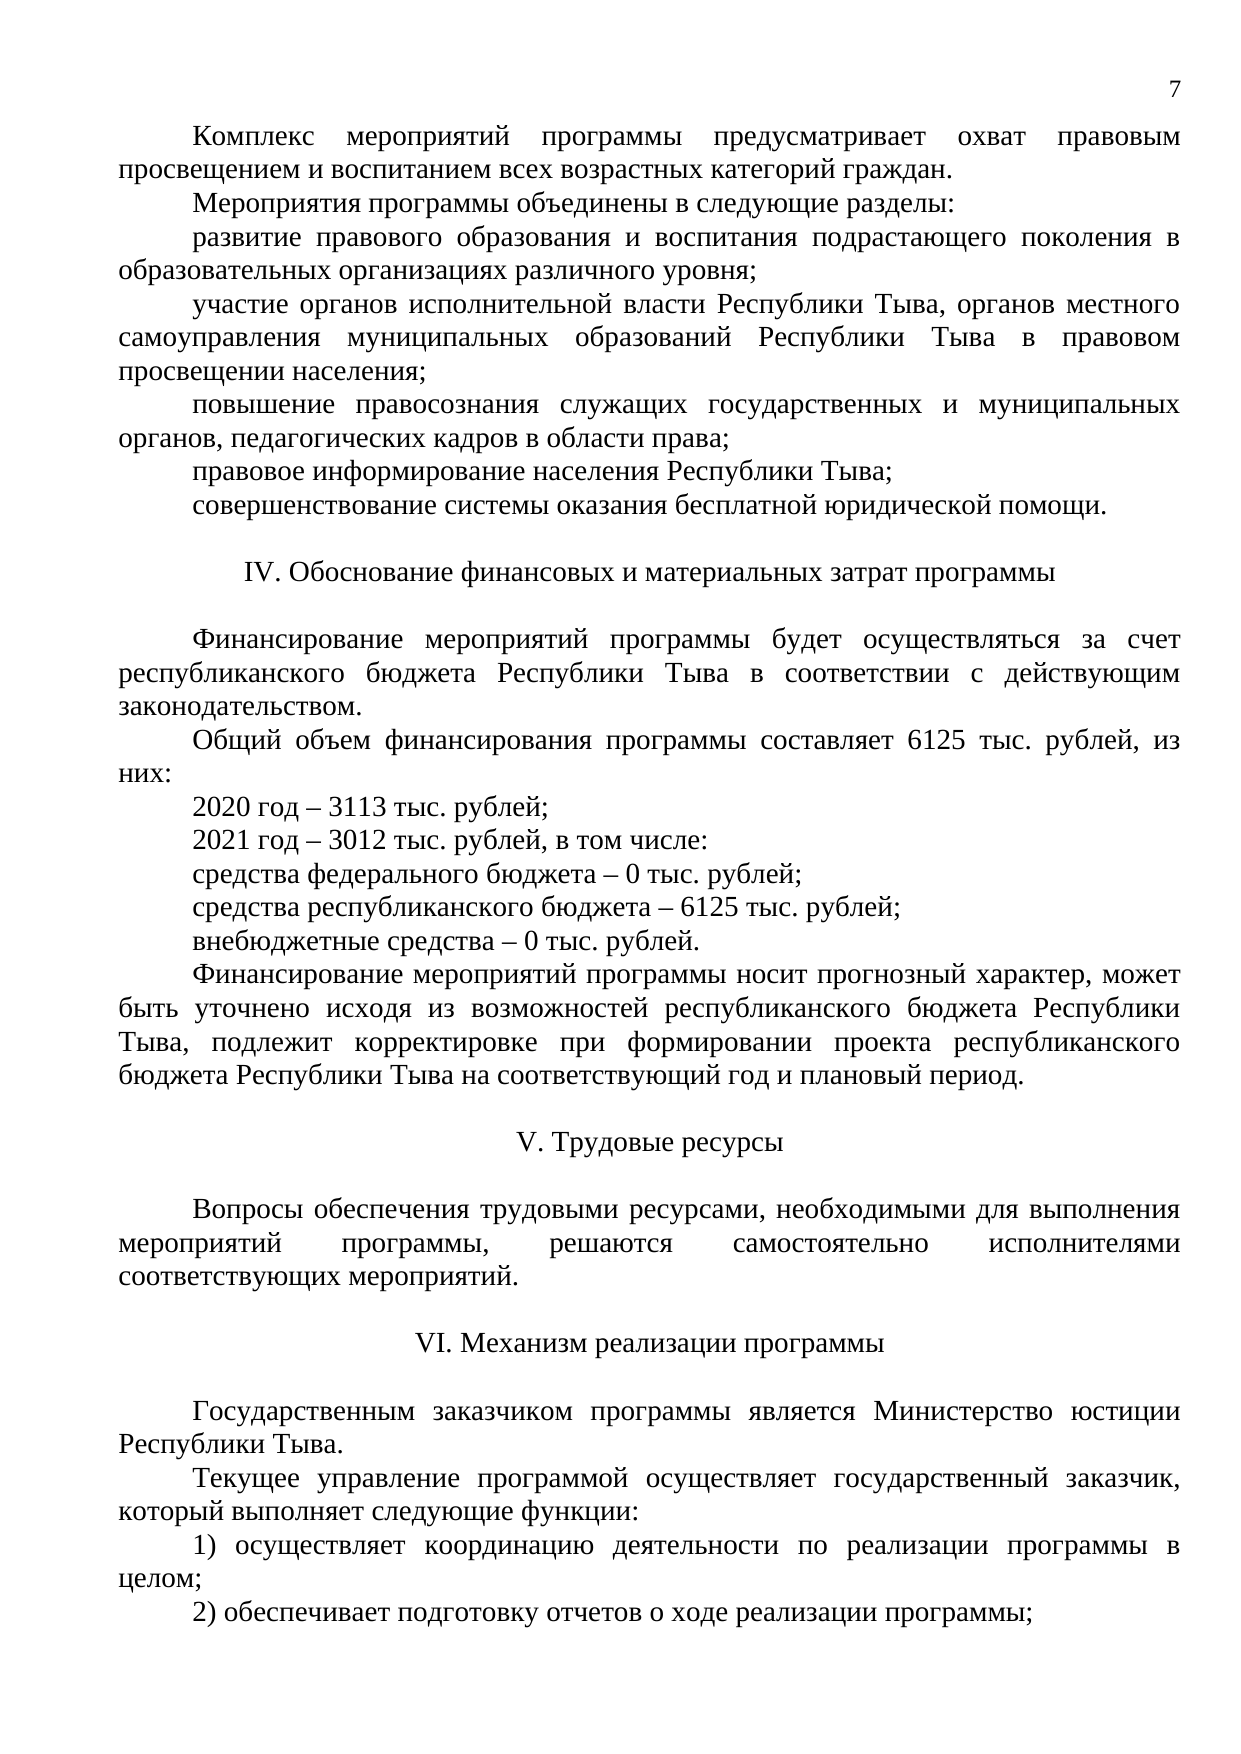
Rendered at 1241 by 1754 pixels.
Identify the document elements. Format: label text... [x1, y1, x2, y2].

text Государственным заказчиком программы является Министерство юстиции Республики Тыва. [118, 1393, 1181, 1460]
text VI. Механизм реализации программы [118, 1326, 1181, 1359]
text развитие правового образования и воспитания подрастающего поколения в образовательных организациях различного уровня; [118, 219, 1181, 286]
text 2020 год – 3113 тыс. рублей; [118, 789, 1181, 822]
text средства федерального бюджета – 0 тыс. рублей; [118, 856, 1181, 889]
text правовое информирование населения Республики Тыва; [118, 453, 1181, 487]
text Финансирование мероприятий программы носит прогнозный характер, может быть уточнено исходя из возможностей республиканского бюджета Республики Тыва, подлежит корректировке при формировании проекта республиканского бюджета Республики Тыва на соответствующий год и плановый период. [118, 957, 1181, 1091]
text повышение правосознания служащих государственных и муниципальных органов, педагогических кадров в области права; [118, 386, 1181, 453]
text Финансирование мероприятий программы будет осуществляться за счет республиканского бюджета Республики Тыва в соответствии с действующим законодательством. [118, 621, 1181, 722]
text 2) обеспечивает подготовку отчетов о ходе реализации программы; [118, 1594, 1181, 1627]
text Общий объем финансирования программы составляет 6125 тыс. рублей, из них: [118, 722, 1181, 789]
text участие органов исполнительной власти Республики Тыва, органов местного самоуправления муниципальных образований Республики Тыва в правовом просвещении населения; [118, 286, 1181, 386]
text Комплекс мероприятий программы предусматривает охват правовым просвещением и воспитанием всех возрастных категорий граждан. [118, 118, 1181, 185]
text Вопросы обеспечения трудовыми ресурсами, необходимыми для выполнения мероприятий программы, решаются самостоятельно исполнителями соответствующих мероприятий. [118, 1191, 1181, 1292]
text 2021 год – 3012 тыс. рублей, в том числе: [118, 822, 1181, 856]
text V. Трудовые ресурсы [118, 1124, 1181, 1158]
text внебюджетные средства – 0 тыс. рублей. [118, 923, 1181, 957]
text Текущее управление программой осуществляет государственный заказчик, который выполняет следующие функции: [118, 1460, 1181, 1527]
text совершенствование системы оказания бесплатной юридической помощи. [118, 487, 1181, 521]
text Мероприятия программы объединены в следующие разделы: [118, 185, 1181, 219]
text 1) осуществляет координацию деятельности по реализации программы в целом; [118, 1527, 1181, 1594]
text IV. Обоснование финансовых и материальных затрат программы [118, 554, 1181, 588]
text средства республиканского бюджета – 6125 тыс. рублей; [118, 889, 1181, 923]
